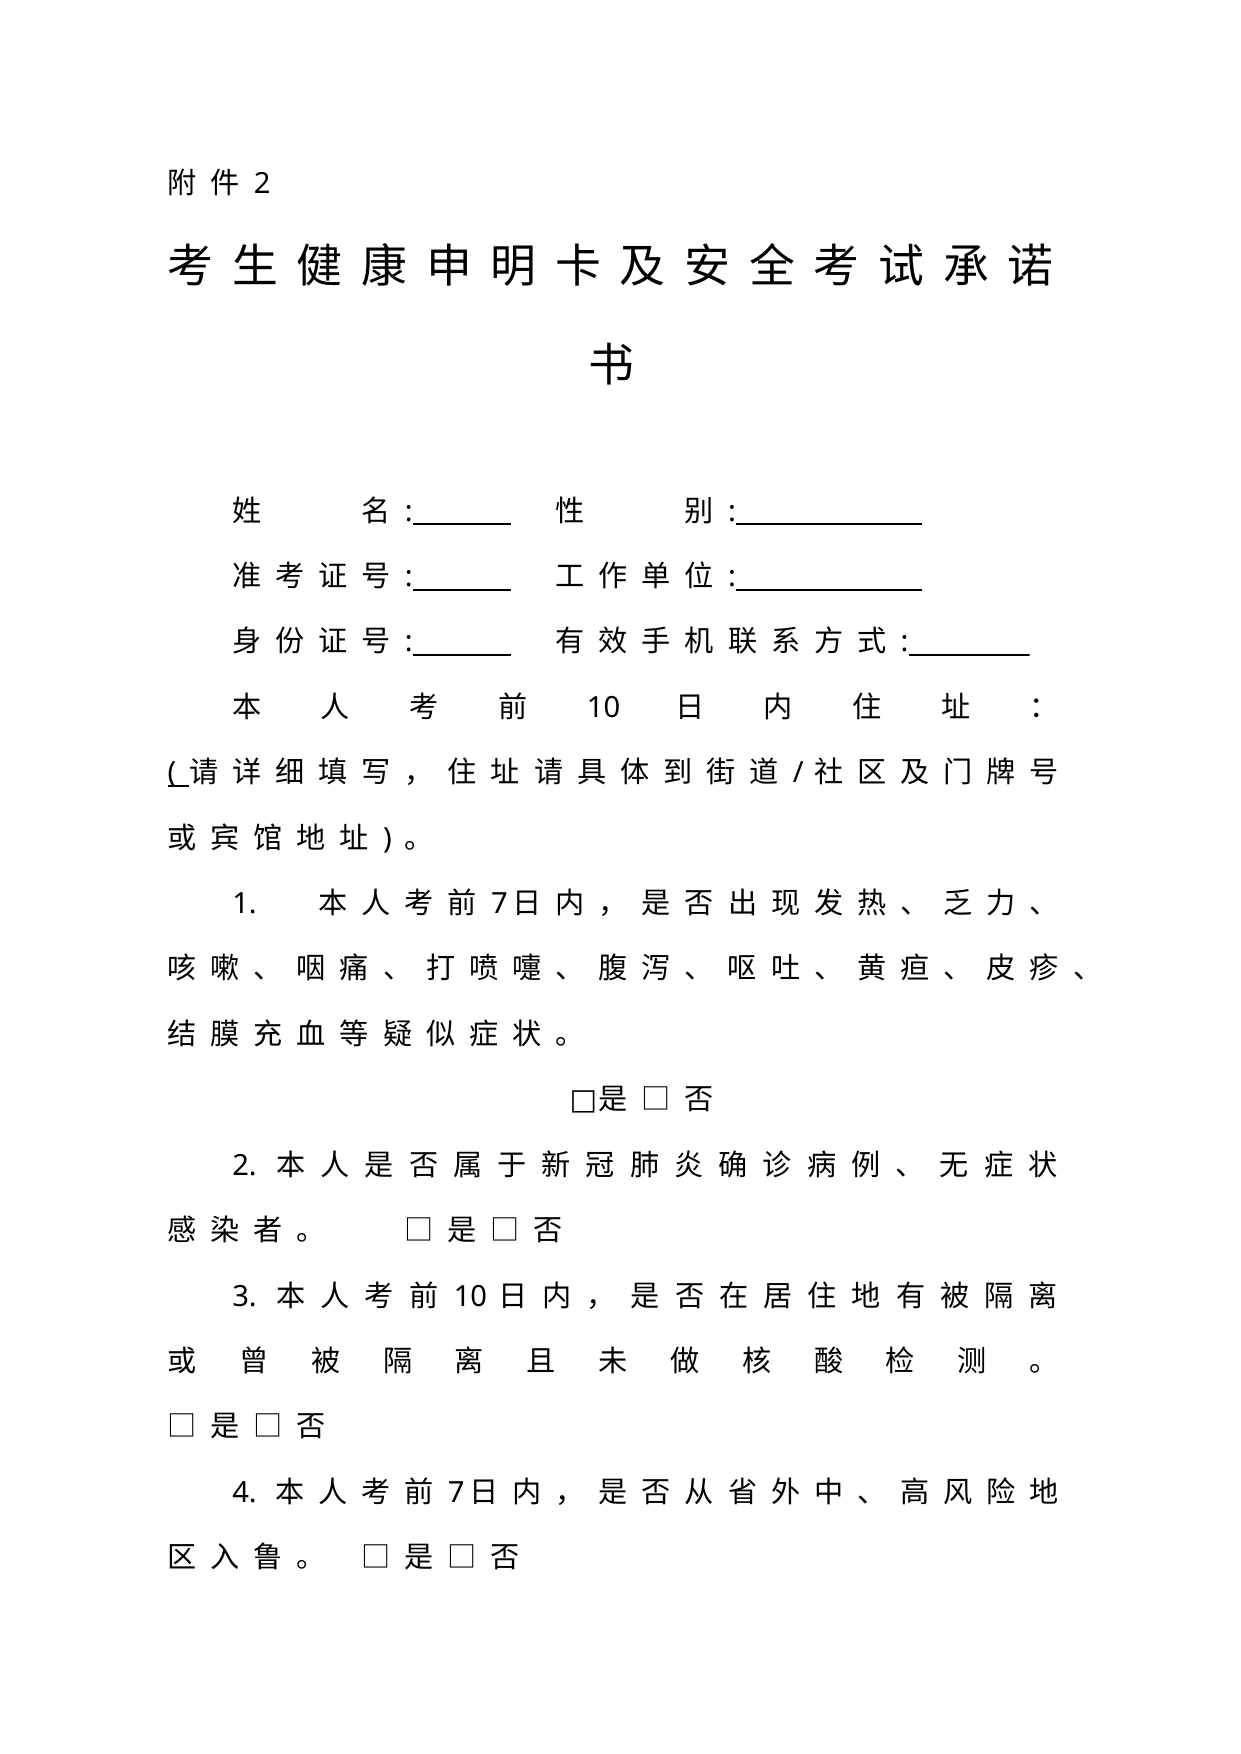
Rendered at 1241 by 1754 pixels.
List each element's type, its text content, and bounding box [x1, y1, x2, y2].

text □是□否 [167, 1064, 1073, 1130]
text 姓 名: 性 别: [167, 476, 1073, 541]
text 3.本人考前10日内，是否在居住地有被隔离或曾被隔离且未做核酸检测。 □是□否 [167, 1261, 1073, 1457]
text 附件2 [167, 148, 1073, 214]
text 2.本人是否属于新冠肺炎确诊病例、无症状感染者。 □是□否 [167, 1130, 1073, 1261]
text 本人考前10日内住址： (请详细填写，住址请具体到街道/社区及门牌号或宾馆地址)。 [167, 672, 1073, 868]
list 本人考前7日内，是否出现发热、乏力、咳嗽、咽痛、打喷嚏、腹泻、呕吐、黄疸、皮疹、结膜充血等疑似症状。 [167, 868, 1073, 1064]
text 考生健康申明卡及安全考试承诺书 [167, 214, 1073, 410]
text 准考证号: 工作单位: [167, 541, 1073, 606]
text 身份证号: 有效手机联系方式: [167, 606, 1073, 672]
text 4.本人考前7日内，是否从省外中、高风险地区入鲁。 □是□否 [167, 1457, 1073, 1588]
